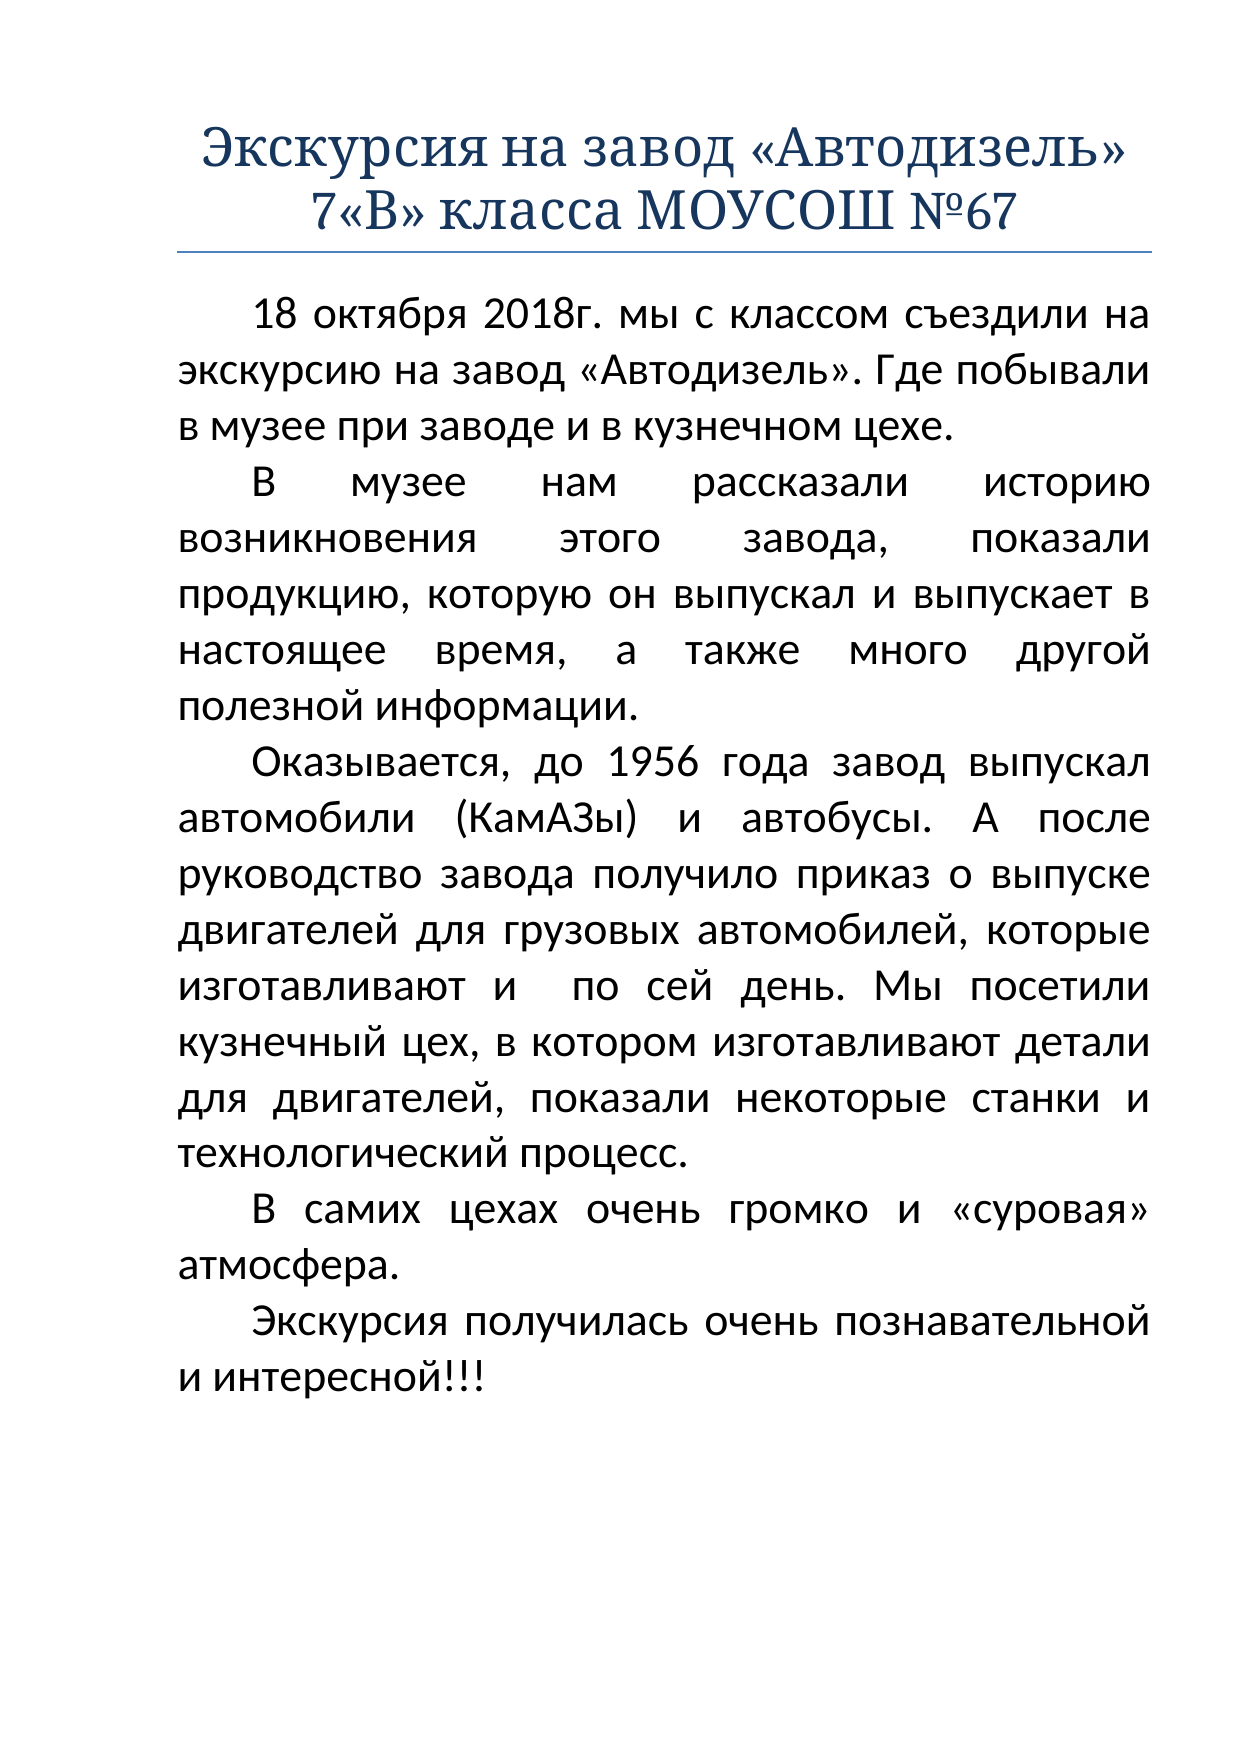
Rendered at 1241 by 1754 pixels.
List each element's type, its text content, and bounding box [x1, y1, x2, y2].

text Оказывается, до 1956 года завод выпускал автомобили (КамАЗы) и автобусы. А после руководство завода получило приказ о выпуске двигателей для грузовых автомобилей, которые изготавливают и по сей день. Мы посетили кузнечный цех, в котором изготавливают детали для двигателей, показали некоторые станки и технологический процесс. [177, 732, 1152, 1179]
text В самих цехах очень громко и «суровая» атмосфера. [177, 1179, 1152, 1291]
text Экскурсия получилась очень познавательной и интересной!!! [177, 1291, 1152, 1403]
text В музее нам рассказали историю возникновения этого завода, показали продукцию, которую он выпускал и выпускает в настоящее время, а также много другой полезной информации. [177, 452, 1152, 732]
title Экскурсия на завод «Автодизель» 7«В» класса МОУСОШ №67 [177, 118, 1152, 251]
text 18 октября 2018г. мы с классом съездили на экскурсию на завод «Автодизель». Где побывали в музее при заводе и в кузнечном цехе. [177, 284, 1152, 452]
